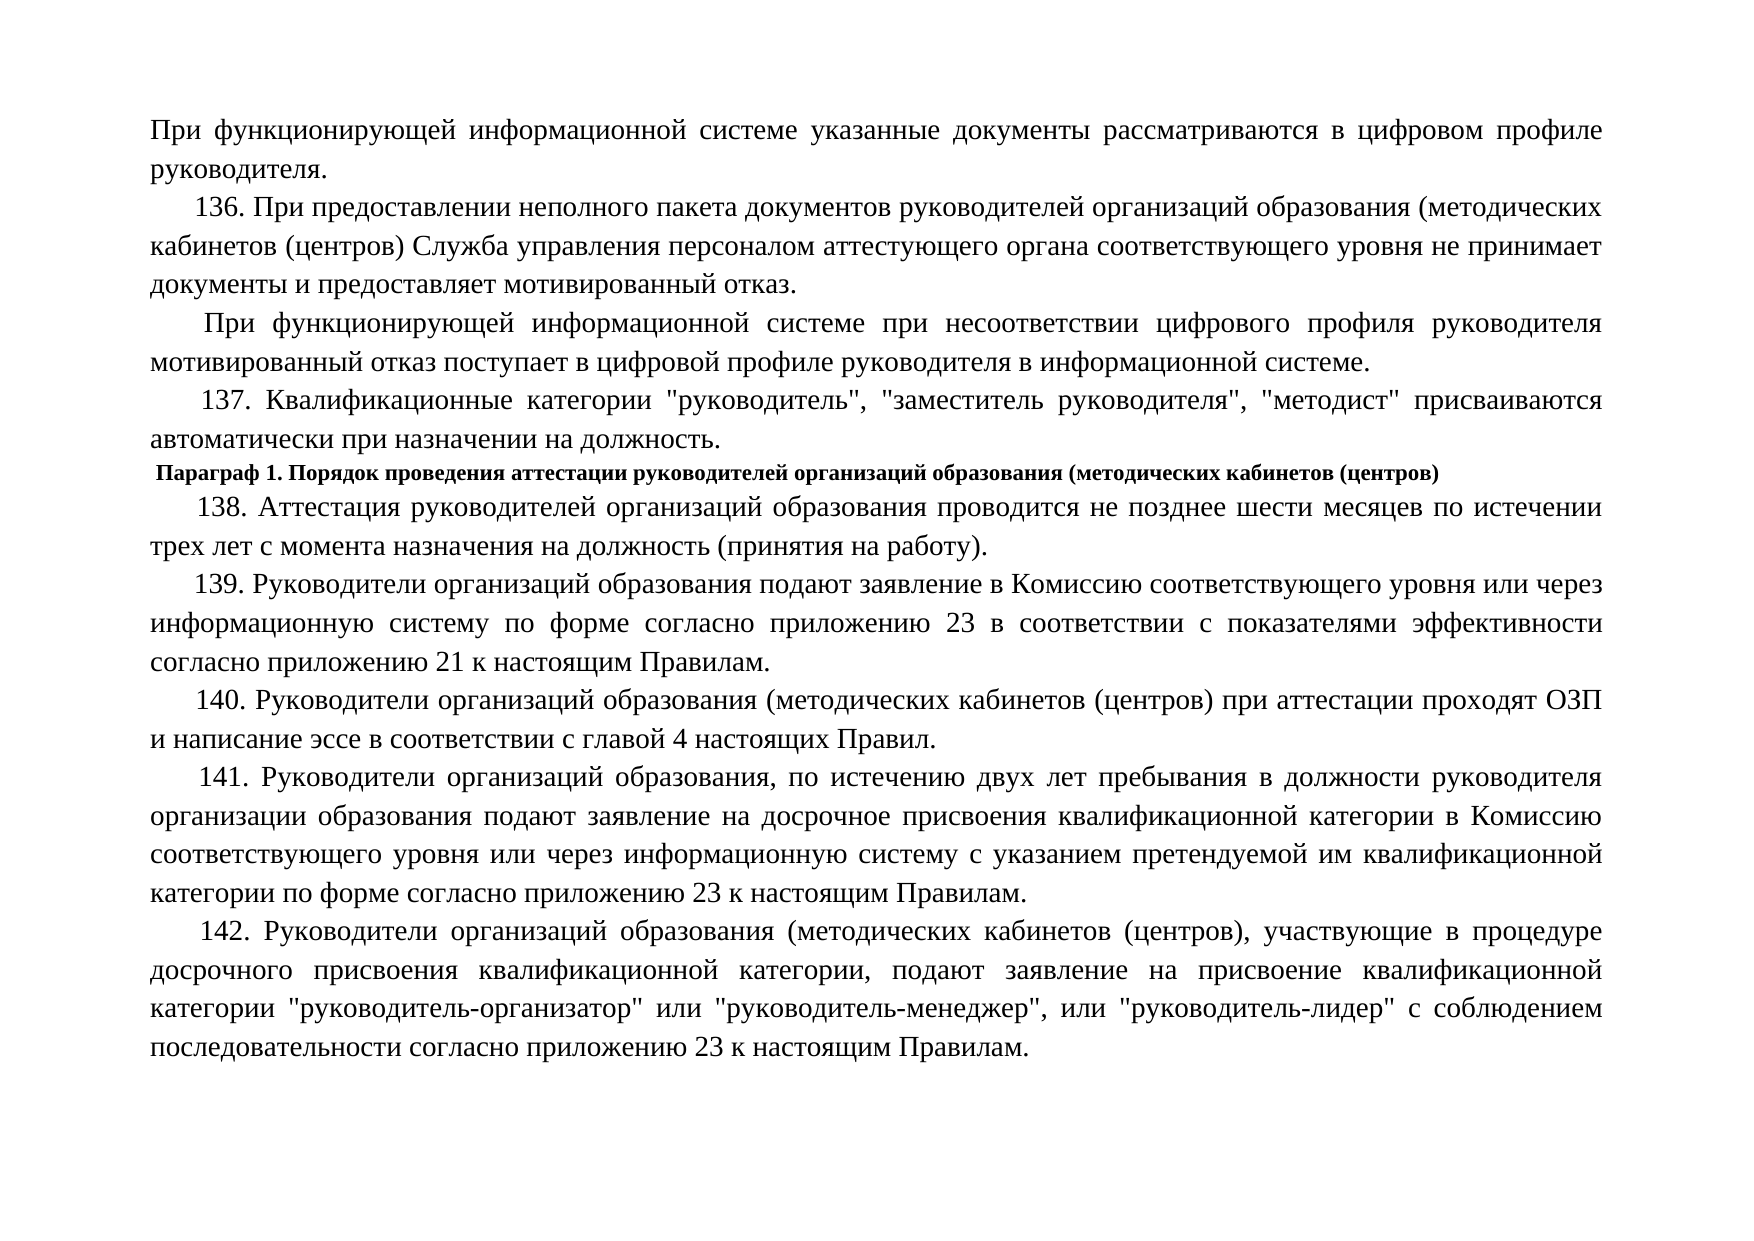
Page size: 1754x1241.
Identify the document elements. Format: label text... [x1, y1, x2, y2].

text 137. Квалификационные категории "руководитель", "заместитель руководителя", "методист" присваиваются автоматически при назначении на должность. [150, 382, 1604, 454]
text 136. При предоставлении неполного пакета документов руководителей организаций образования (методических кабинетов (центров) Служба управления персоналом аттестующего органа соответствующего уровня не принимает документы и предоставляет мотивированный отказ. [150, 189, 1604, 300]
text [150, 112, 1604, 184]
text 142. Руководители организаций образования (методических кабинетов (центров), участвующие в процедуре досрочного присвоения квалификационной категории, подают заявление на присвоение квалификационной категории "руководитель-организатор" или "руководитель-менеджер", или "руководитель-лидер" с соблюдением последовательности согласно приложению 23 к настоящим Правилам. [150, 913, 1604, 1063]
text Параграф 1. Порядок проведения аттестации руководителей организаций образования (методических кабинетов (центров) [150, 459, 1604, 486]
text 138. Аттестация руководителей организаций образования проводится не позднее шести месяцев по истечении трех лет с момента назначения на должность (принятия на работу). [150, 489, 1604, 562]
text 141. Руководители организаций образования, по истечению двух лет пребывания в должности руководителя организации образования подают заявление на досрочное присвоения квалификационной категории в Комиссию соответствующего уровня или через информационную систему с указанием претендуемой им квалификационной категории по форме согласно приложению 23 к настоящим Правилам. [150, 759, 1604, 908]
text 139. Руководители организаций образования подают заявление в Комиссию соответствующего уровня или через информационную систему по форме согласно приложению 23 в соответствии с показателями эффективности согласно приложению 21 к настоящим Правилам. [150, 567, 1604, 677]
text При функционирующей информационной системе при несоответствии цифрового профиля руководителя мотивированный отказ поступает в цифровой профиле руководителя в информационной системе. [150, 305, 1604, 377]
text 140. Руководители организаций образования (методических кабинетов (центров) при аттестации проходят ОЗП и написание эссе в соответствии с главой 4 настоящих Правил. [150, 682, 1604, 754]
